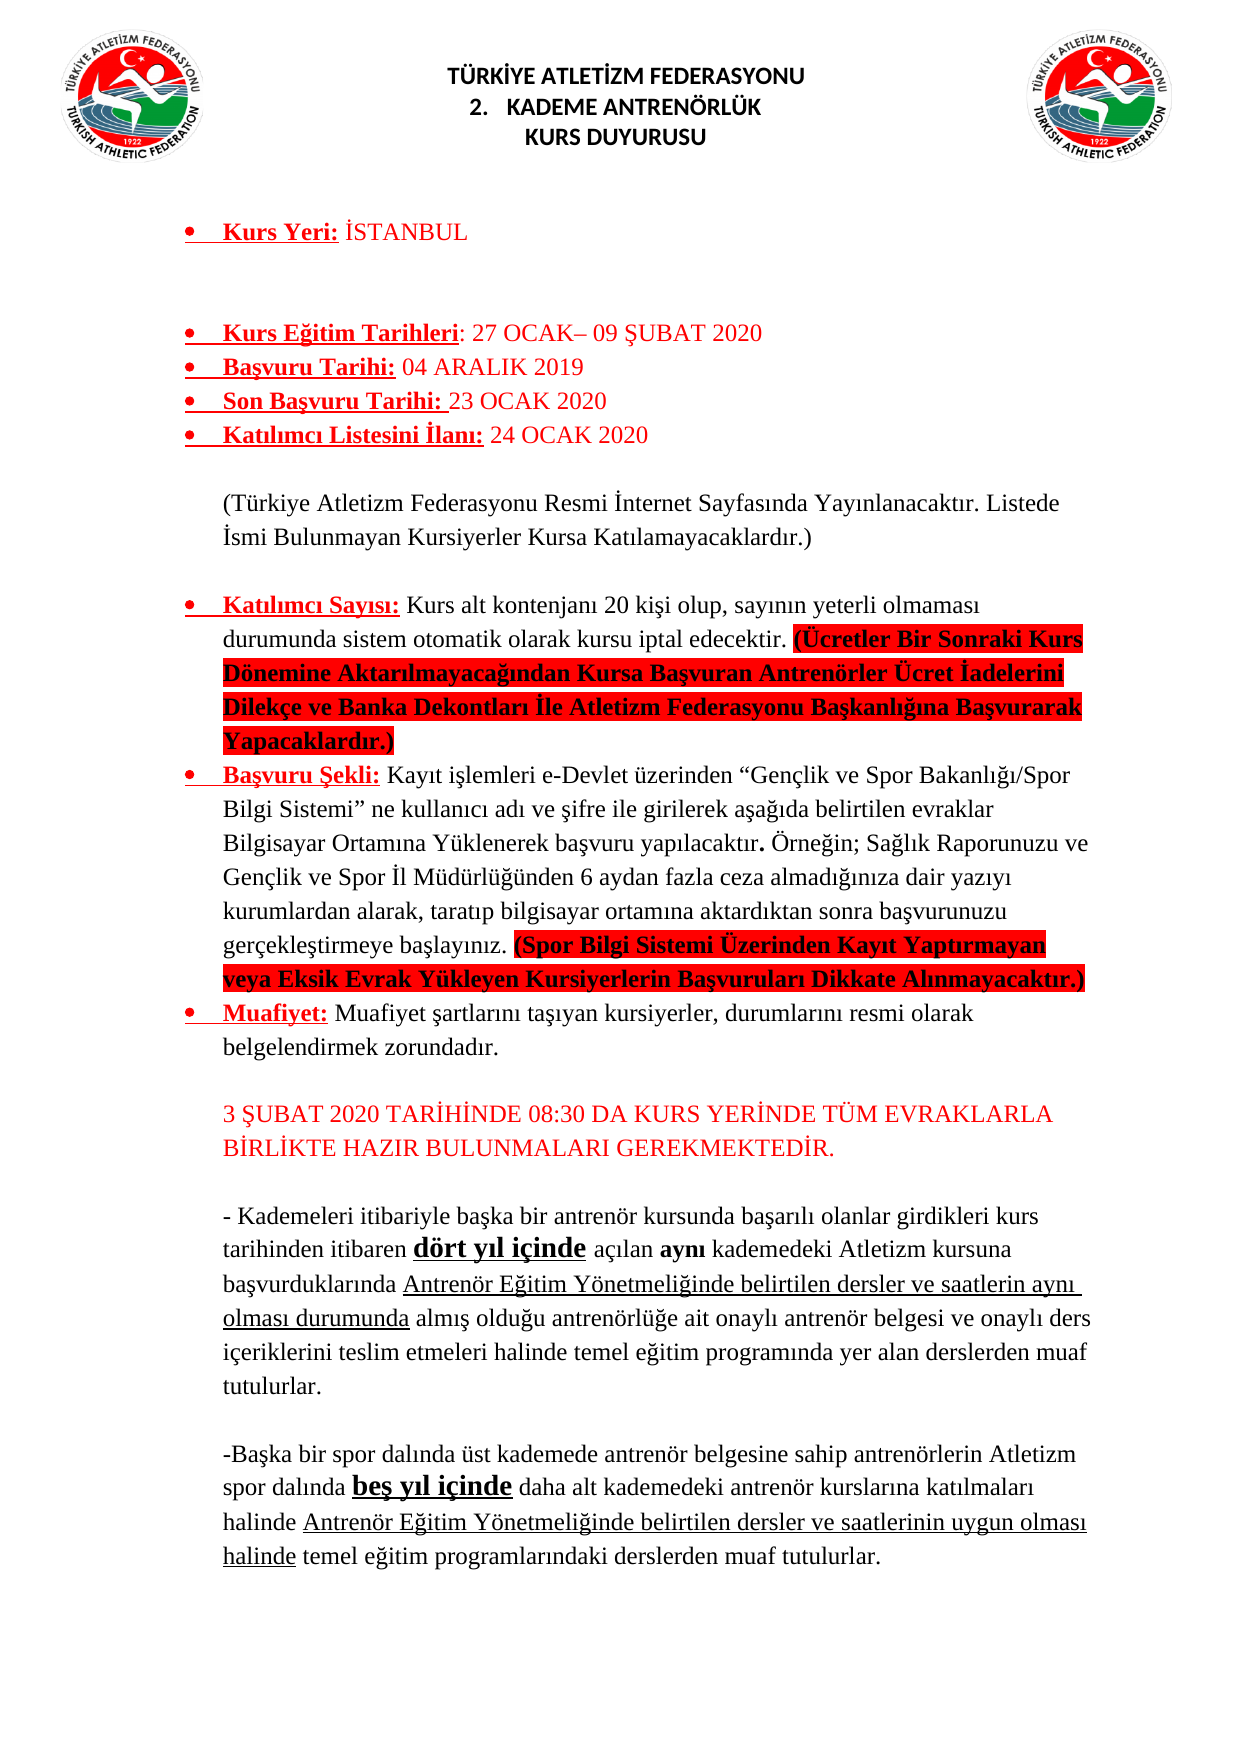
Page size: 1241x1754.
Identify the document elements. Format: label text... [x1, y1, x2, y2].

text -Başka bir spor dalında üst kademede antrenör belgesine sahip antrenörlerin Atletizm spor dalında beş yıl içinde daha alt kademedeki antrenör kurslarına katılmaları halinde Antrenör Eğitim Yönetmeliğinde belirtilen dersler ve saatlerinin uygun olması halinde temel eğitim programlarındaki derslerden muaf tutulurlar. [223, 1434, 1093, 1570]
list Başvuru Şekli: Kayıt işlemleri e-Devlet üzerinden “Gençlik ve Spor Bakanlığı/Spor Bilgi Sistemi” ne kullanıcı adı ve şifre ile girilerek aşağıda belirtilen evraklar Bilgisayar Ortamına Yüklenerek başvuru yapılacaktır. Örneğin; Sağlık Raporunuzu ve Gençlik ve Spor İl Müdürlüğünden 6 aydan fazla ceza almadığınıza dair yazıyı kurumlardan alarak, taratıp bilgisayar ortamına aktardıktan sonra başvurunuzu gerçekleştirmeye başlayınız. (Spor Bilgi Sistemi Üzerinden Kayıt Yaptırmayan veya Eksik Evrak Yükleyen Kursiyerlerin Başvuruları Dikkate Alınmayacaktır.) [185, 755, 1093, 992]
list Kurs Eğitim Tarihleri: 27 OCAK– 09 ŞUBAT 2020 [185, 313, 1093, 347]
title KURS DUYURUSU [223, 121, 1052, 152]
list Katılımcı Sayısı: Kurs alt kontenjanı 20 kişi olup, sayının yeterli olmaması durumunda sistem otomatik olarak kursu iptal edecektir. (Ücretler Bir Sonraki Kurs Dönemine Aktarılmayacağından Kursa Başvuran Antrenörler Ücret İadelerini Dilekçe ve Banka Dekontları İle Atletizm Federasyonu Başkanlığına Başvurarak Yapacaklardır.) [185, 585, 1093, 755]
title TÜRKİYE ATLETİZM FEDERASYONU [203, 60, 1031, 91]
list Katılımcı Listesini İlanı: 24 OCAK 2020 [185, 415, 1093, 449]
title KADEME ANTRENÖRLÜK [223, 91, 1026, 121]
text (Türkiye Atletizm Federasyonu Resmi İnternet Sayfasında Yayınlanacaktır. Listede İsmi Bulunmayan Kursiyerler Kursa Katılamayacaklardır.) [223, 483, 1093, 551]
text 3 ŞUBAT 2020 TARİHİNDE 08:30 DA KURS YERİNDE TÜM EVRAKLARLA BİRLİKTE HAZIR BULUNMALARI GEREKMEKTEDİR. [223, 1094, 1093, 1162]
list Son Başvuru Tarihi: 23 OCAK 2020 [185, 381, 1093, 415]
list Başvuru Tarihi: 04 ARALIK 2019 [185, 347, 1093, 381]
list Muafiyet: Muafiyet şartlarını taşıyan kursiyerler, durumlarını resmi olarak belgelendirmek zorundadır. [185, 992, 1093, 1060]
list Kurs Yeri: İSTANBUL [185, 211, 1093, 279]
picture [59, 29, 203, 161]
text - Kademeleri itibariyle başka bir antrenör kursunda başarılı olanlar girdikleri kurs tarihinden itibaren dört yıl içinde açılan aynı kademedeki Atletizm kursuna başvurduklarında Antrenör Eğitim Yönetmeliğinde belirtilen dersler ve saatlerin aynı olması durumunda almış olduğu antrenörlüğe ait onaylı antrenör belgesi ve onaylı ders içeriklerini teslim etmeleri halinde temel eğitim programında yer alan derslerden muaf tutulurlar. [223, 1196, 1093, 1400]
picture [1026, 29, 1172, 161]
